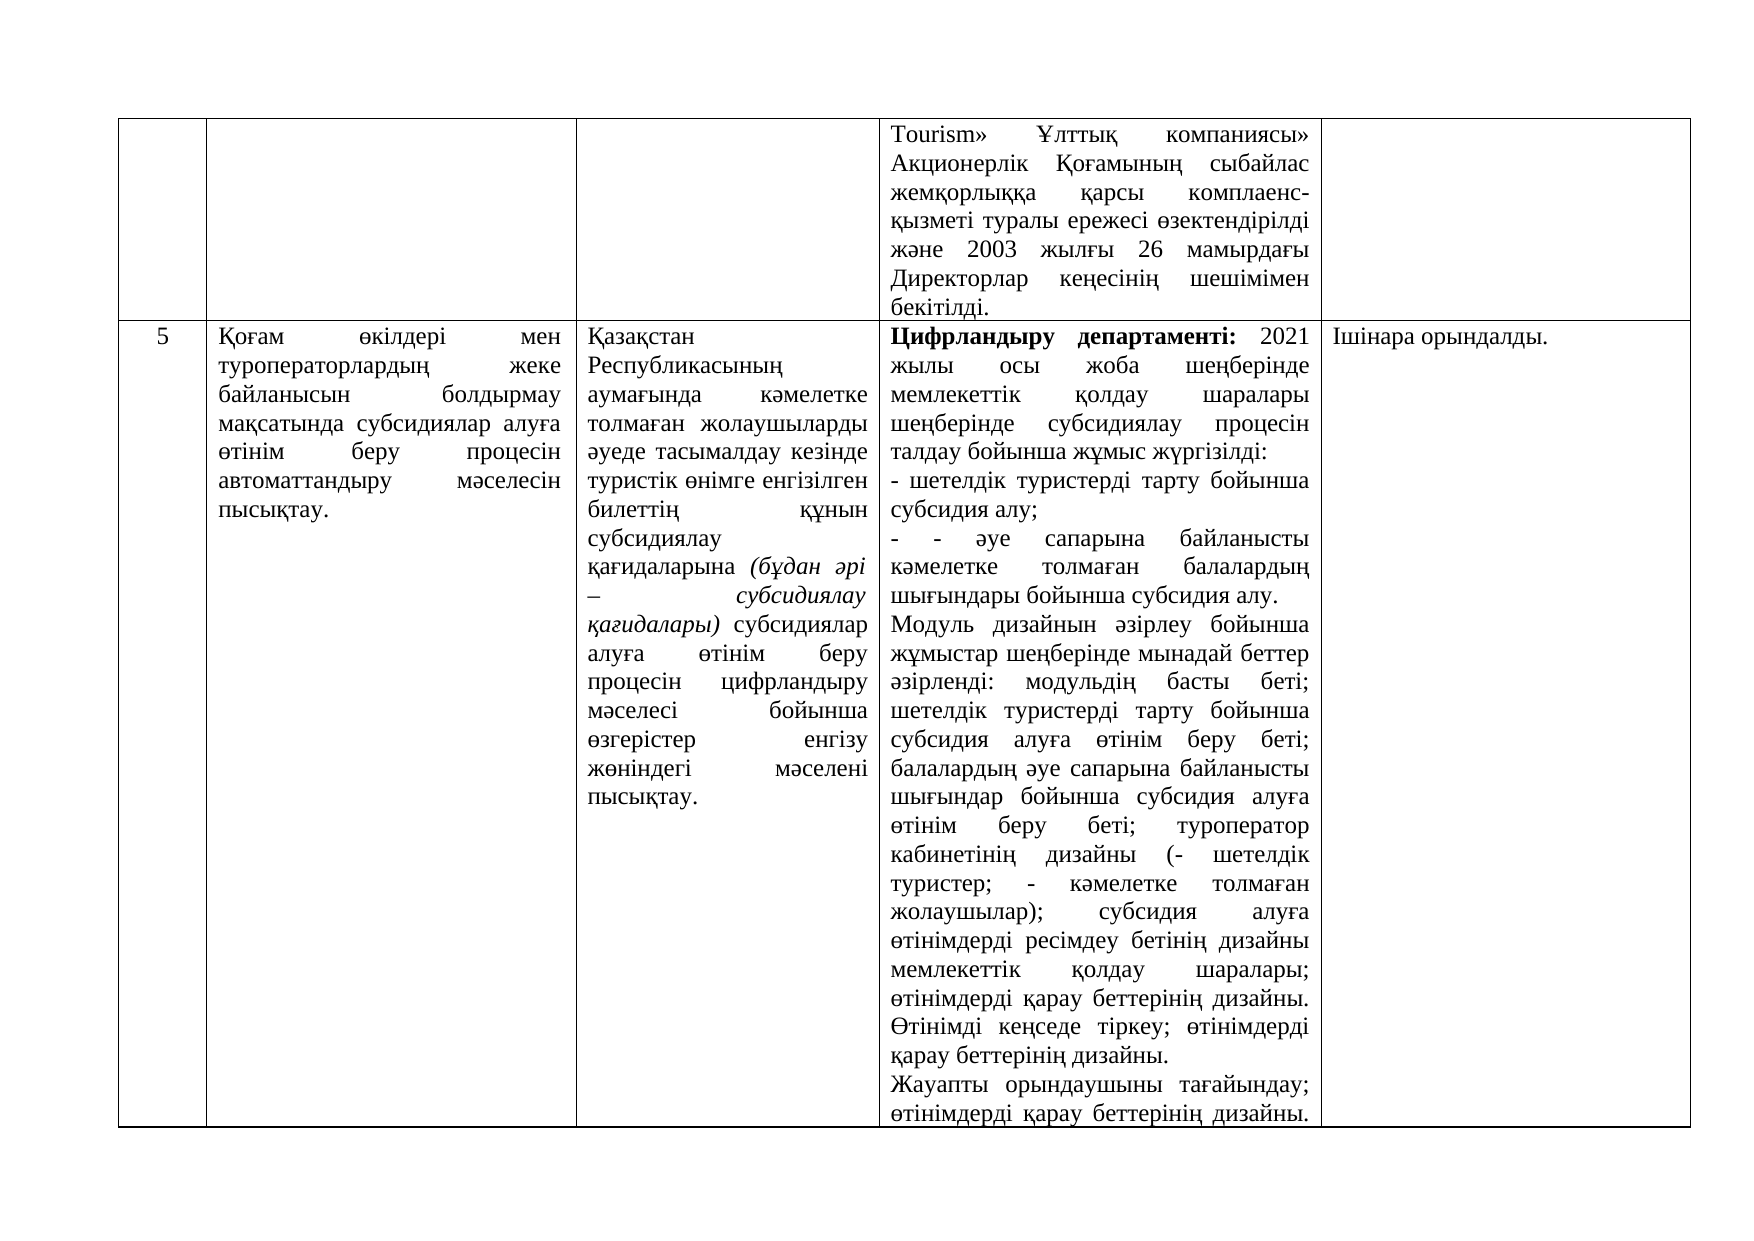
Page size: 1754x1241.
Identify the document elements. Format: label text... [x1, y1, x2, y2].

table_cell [577, 119, 879, 320]
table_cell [577, 321, 879, 1126]
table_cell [1322, 119, 1690, 320]
table_cell 5 [119, 321, 206, 1126]
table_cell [207, 119, 576, 320]
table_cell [880, 119, 1321, 320]
table_cell 4 [119, 119, 206, 320]
table_cell Ішінара орындалды. [1322, 321, 1690, 1126]
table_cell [207, 321, 576, 1126]
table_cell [880, 321, 1321, 1126]
